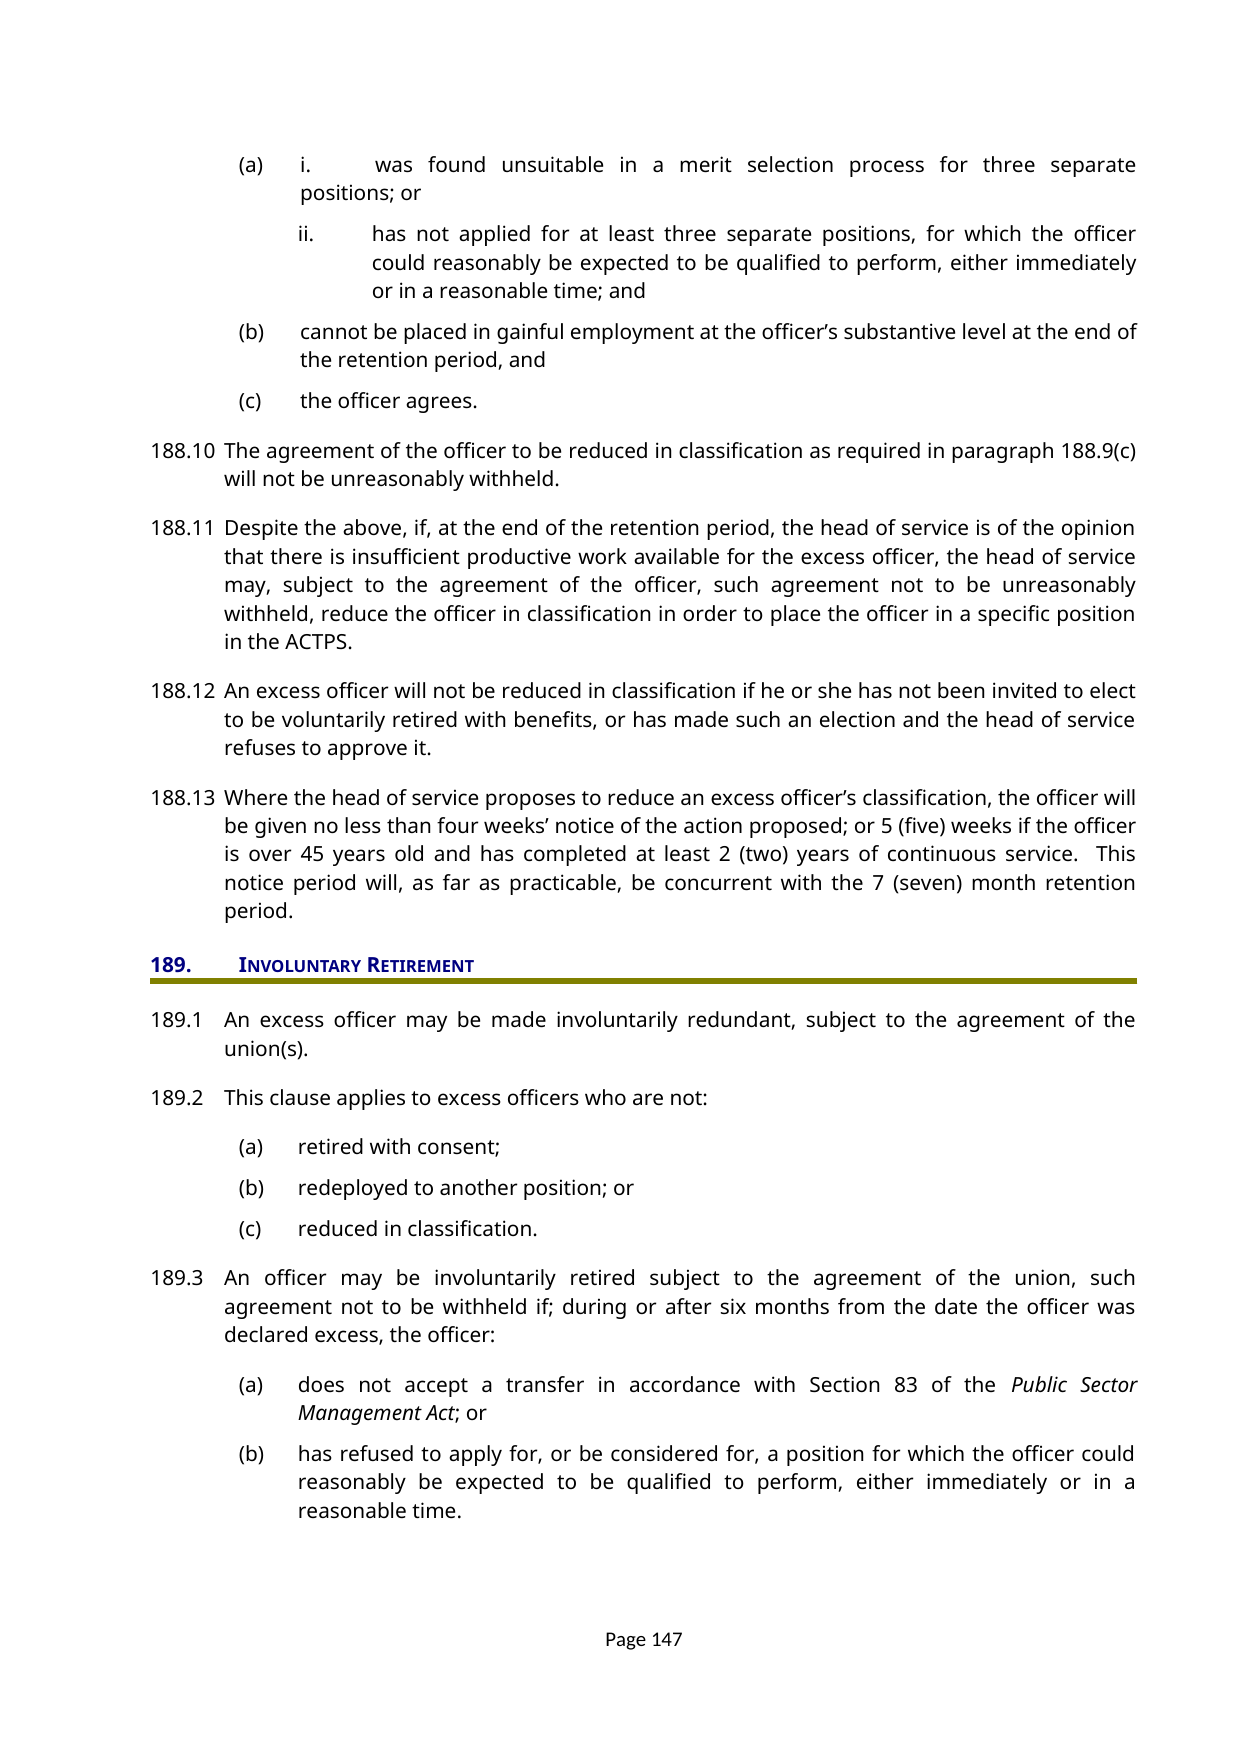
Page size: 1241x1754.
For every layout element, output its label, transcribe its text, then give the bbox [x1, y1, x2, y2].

list does not accept a transfer in accordance with Section 83 of the Public Sector Management Act; or [239, 1370, 1137, 1427]
text An excess officer will not be reduced in classification if he or she has not been invited to elect to be voluntarily retired with benefits, or has made such an election and the head of service refuses to approve it. [150, 677, 1137, 762]
subtitle i. was found unsuitable in a merit selection process for three separate positions; or [239, 150, 1137, 207]
subtitle ii. has not applied for at least three separate positions, for which the officer could reasonably be expected to be qualified to perform, either immediately or in a reasonable time; and [298, 219, 1137, 305]
text The agreement of the officer to be reduced in classification as required in paragraph 188.9(c) will not be unreasonably withheld. [150, 436, 1137, 493]
list retired with consent; [239, 1132, 1137, 1161]
list has refused to apply for, or be considered for, a position for which the officer could reasonably be expected to be qualified to perform, either immediately or in a reasonable time. [239, 1439, 1137, 1524]
list reduced in classification. [239, 1214, 1137, 1243]
text Despite the above, if, at the end of the retention period, the head of service is of the opinion that there is insufficient productive work available for the excess officer, the head of service may, subject to the agreement of the officer, such agreement not to be unreasonably withheld, reduce the officer in classification in order to place the officer in a specific position in the ACTPS. [150, 513, 1137, 656]
text Where the head of service proposes to reduce an excess officer’s classification, the officer will be given no less than four weeks’ notice of the action proposed; or 5 (five) weeks if the officer is over 45 years old and has completed at least 2 (two) years of continuous service. This notice period will, as far as practicable, be concurrent with the 7 (seven) month retention period. [150, 783, 1137, 925]
text This clause applies to excess officers who are not: [150, 1083, 1137, 1112]
list redeployed to another position; or [239, 1173, 1137, 1202]
subtitle cannot be placed in gainful employment at the officer’s substantive level at the end of the retention period, and [239, 317, 1137, 374]
subtitle the officer agrees. [239, 387, 1137, 415]
text An excess officer may be made involuntarily redundant, subject to the agreement of the union(s). [150, 1005, 1137, 1062]
subtitle Involuntary Retirement [150, 950, 1137, 978]
text An officer may be involuntarily retired subject to the agreement of the union, such agreement not to be withheld if; during or after six months from the date the officer was declared excess, the officer: [150, 1263, 1137, 1349]
